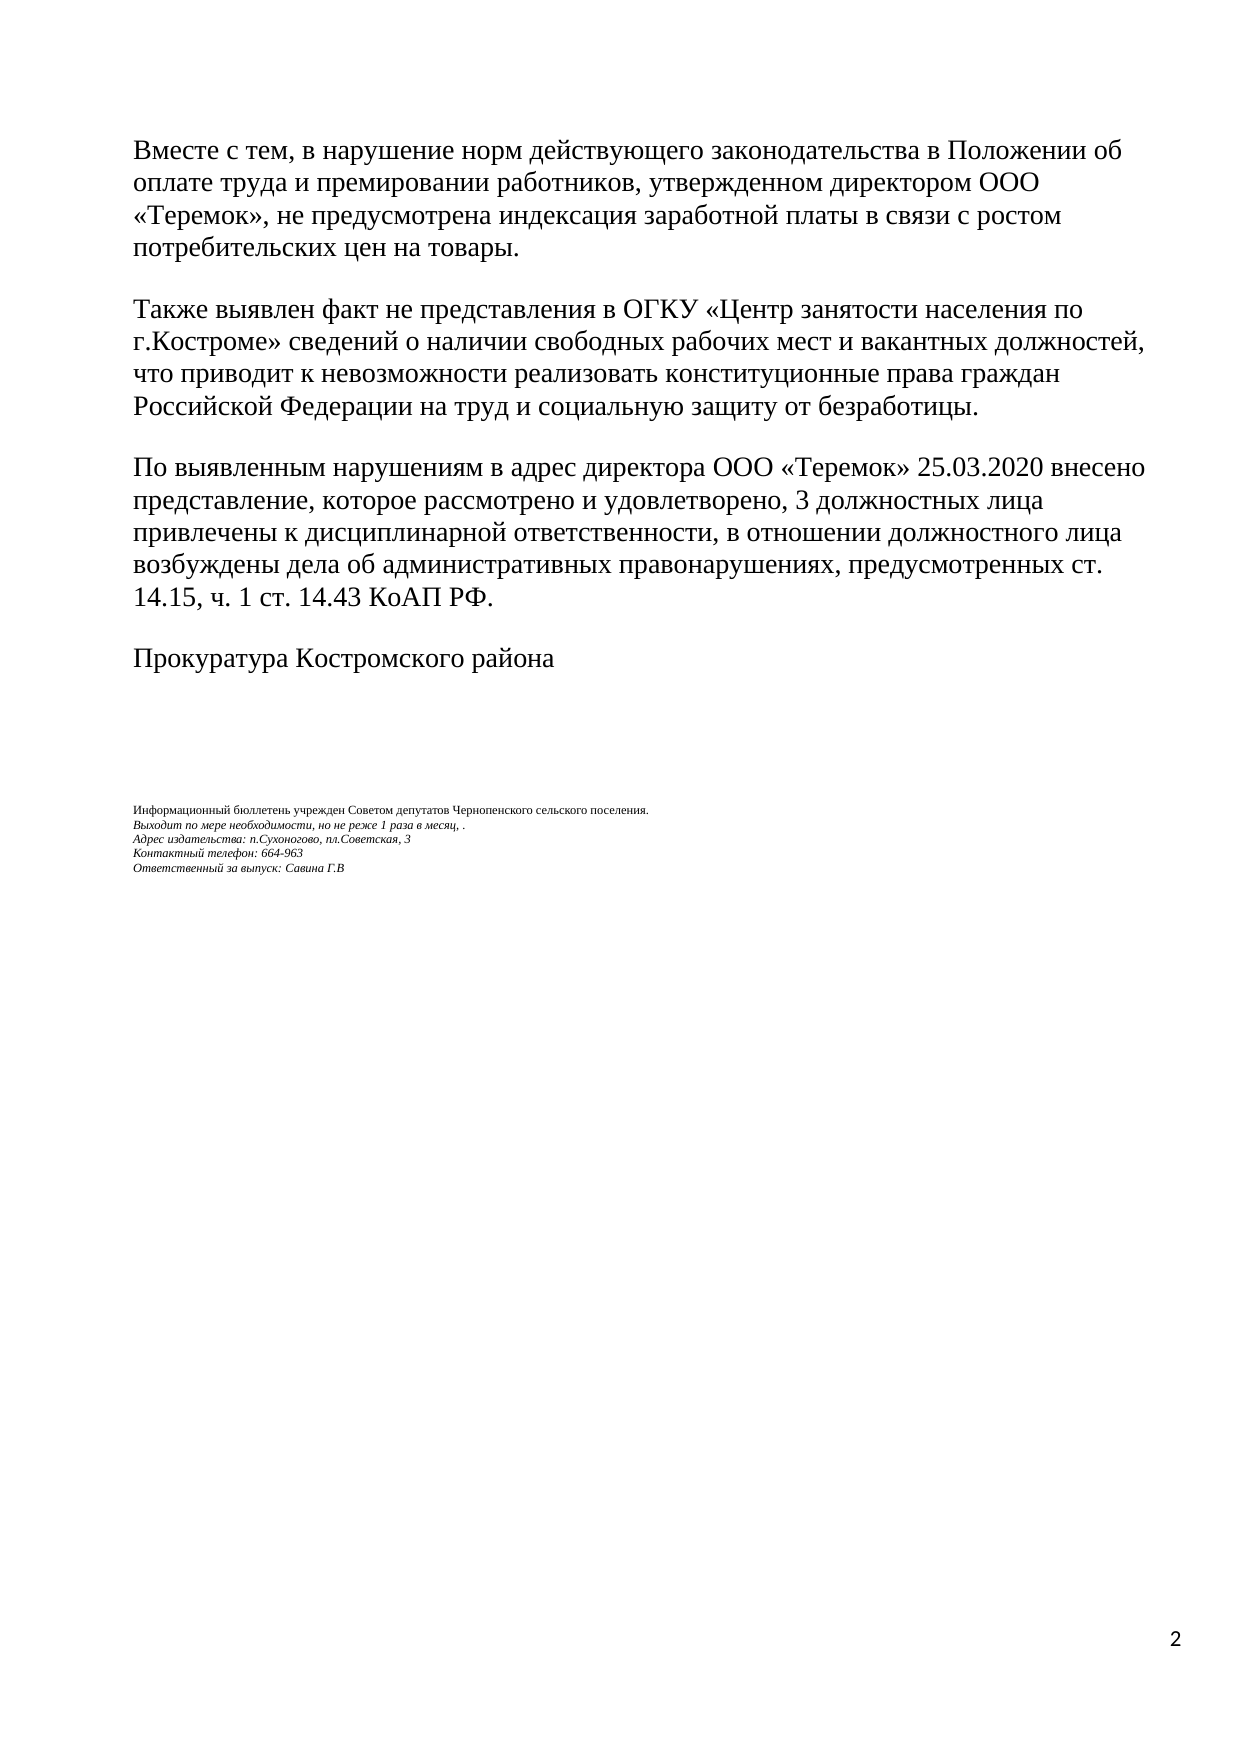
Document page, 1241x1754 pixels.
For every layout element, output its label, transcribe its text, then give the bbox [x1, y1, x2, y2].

text Ответственный за выпуск: Савина Г.В [133, 861, 1181, 875]
text Также выявлен факт не представления в ОГКУ «Центр занятости населения по г.Костроме» сведений о наличии свободных рабочих мест и вакантных должностей, что приводит к невозможности реализовать конституционные права граждан Российской Федерации на труд и социальную защиту от безработицы. [133, 292, 1181, 421]
text По выявленным нарушениям в адрес директора ООО «Теремок» 25.03.2020 внесено представление, которое рассмотрено и удовлетворено, 3 должностных лица привлечены к дисциплинарной ответственности, в отношении должностного лица возбуждены дела об административных правонарушениях, предусмотренных ст. 14.15, ч. 1 ст. 14.43 КоАП РФ. [133, 450, 1181, 612]
text Вместе с тем, в нарушение норм действующего законодательства в Положении об оплате труда и премировании работников, утвержденном директором ООО «Теремок», не предусмотрена индексация заработной платы в связи с ростом потребительских цен на товары. [133, 133, 1181, 262]
text Прокуратура Костромского района [133, 642, 1181, 674]
text Выходит по мере необходимости, но не реже 1 раза в месяц, . [133, 817, 1181, 832]
text Информационный бюллетень учрежден Советом депутатов Чернопенского сельского поселения. [133, 803, 1181, 817]
text Адрес издательства: п.Сухоногово, пл.Советская, 3 [133, 832, 1181, 846]
text Контактный телефон: 664-963 [133, 846, 1181, 861]
